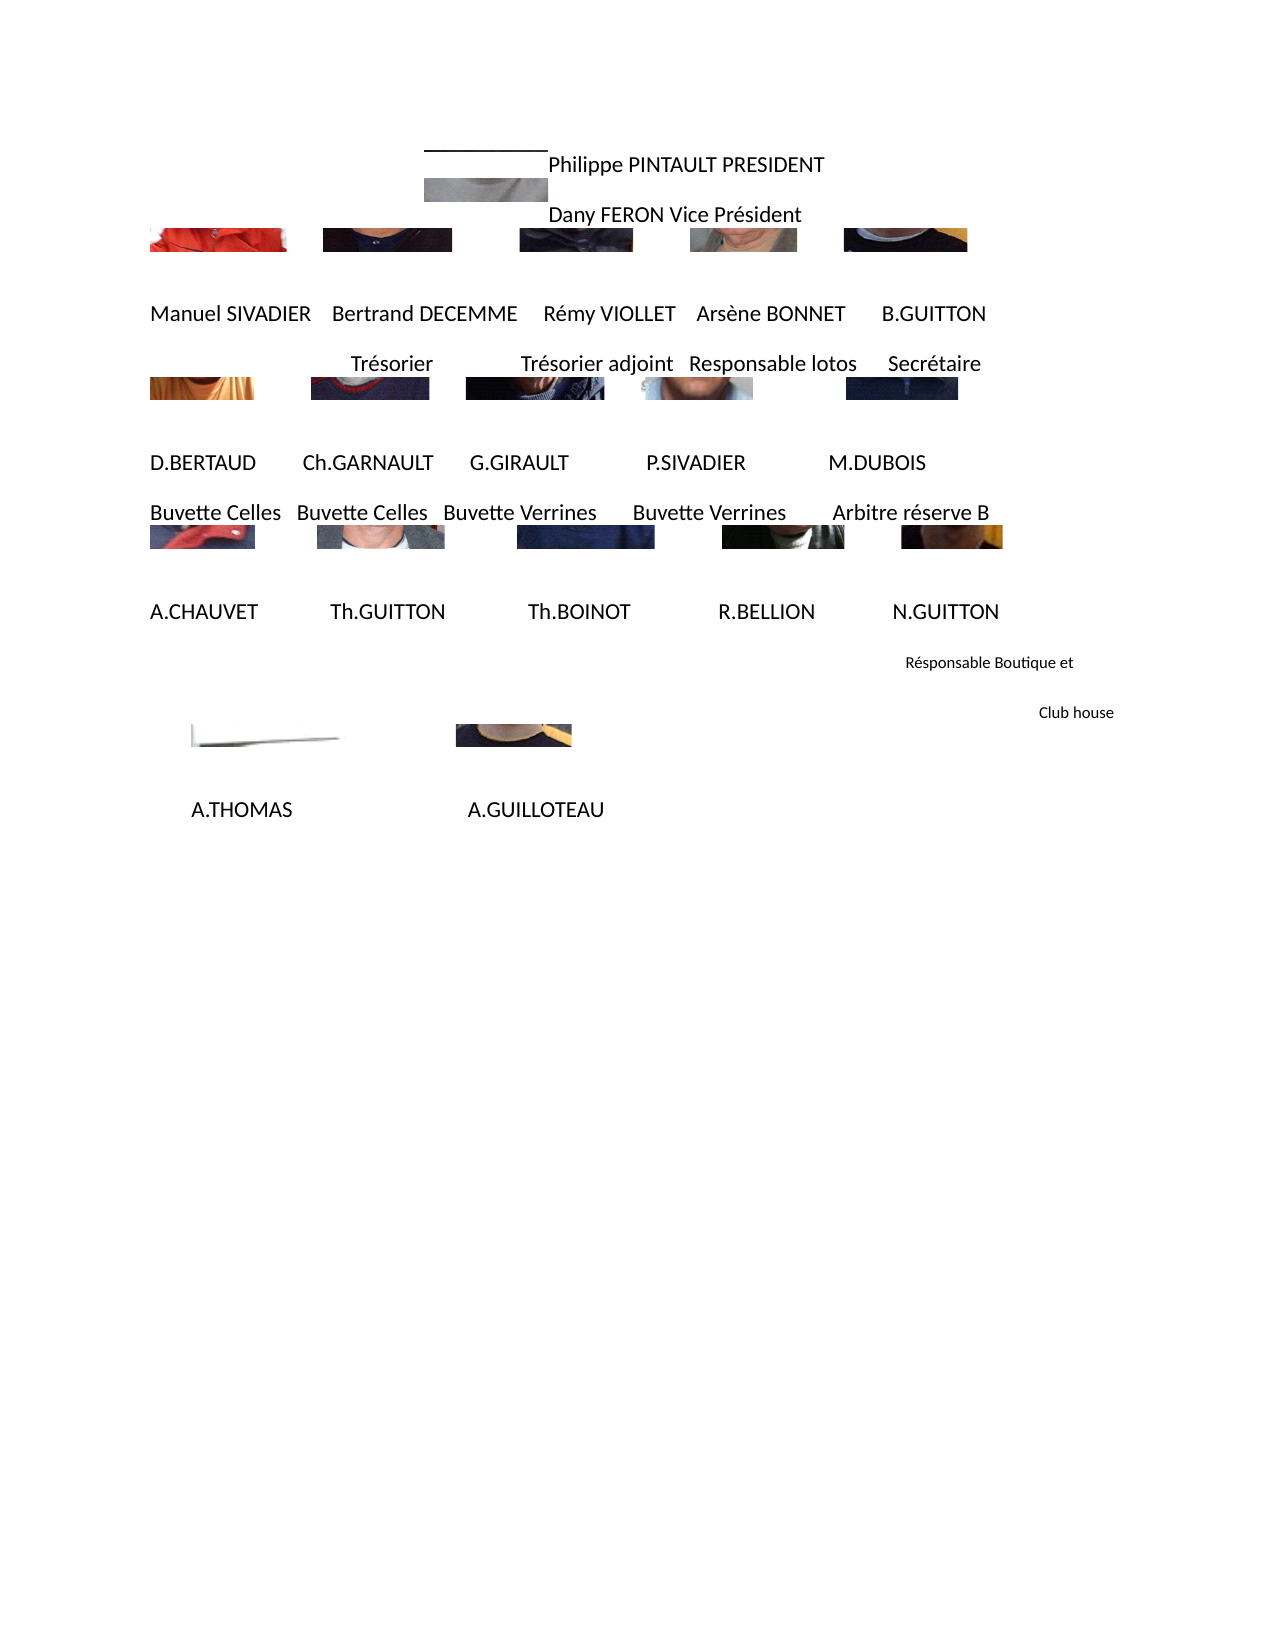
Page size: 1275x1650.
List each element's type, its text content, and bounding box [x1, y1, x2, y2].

text Buvette Celles Buvette Celles Buvette Verrines Buvette Verrines Arbitre réserve B [150, 497, 1125, 526]
text Trésorier Trésorier adjoint Responsable lotos Secrétaire [150, 348, 1125, 377]
text Club house [150, 695, 1222, 724]
text A.CHAUVET Th.GUITTON Th.BOINOT R.BELLION N.GUITTON [150, 596, 1125, 625]
text Résponsable Boutique et [150, 646, 1222, 674]
text Philippe PINTAULT PRESIDENT [150, 150, 1125, 179]
text Manuel SIVADIER Bertrand DECEMME Rémy VIOLLET Arsène BONNET B.GUITTON [150, 299, 1125, 327]
text A.THOMAS A.GUILLOTEAU [150, 794, 1125, 823]
text Dany FERON Vice Président [150, 199, 1125, 228]
text D.BERTAUD Ch.GARNAULT G.GIRAULT P.SIVADIER M.DUBOIS [150, 447, 1125, 476]
